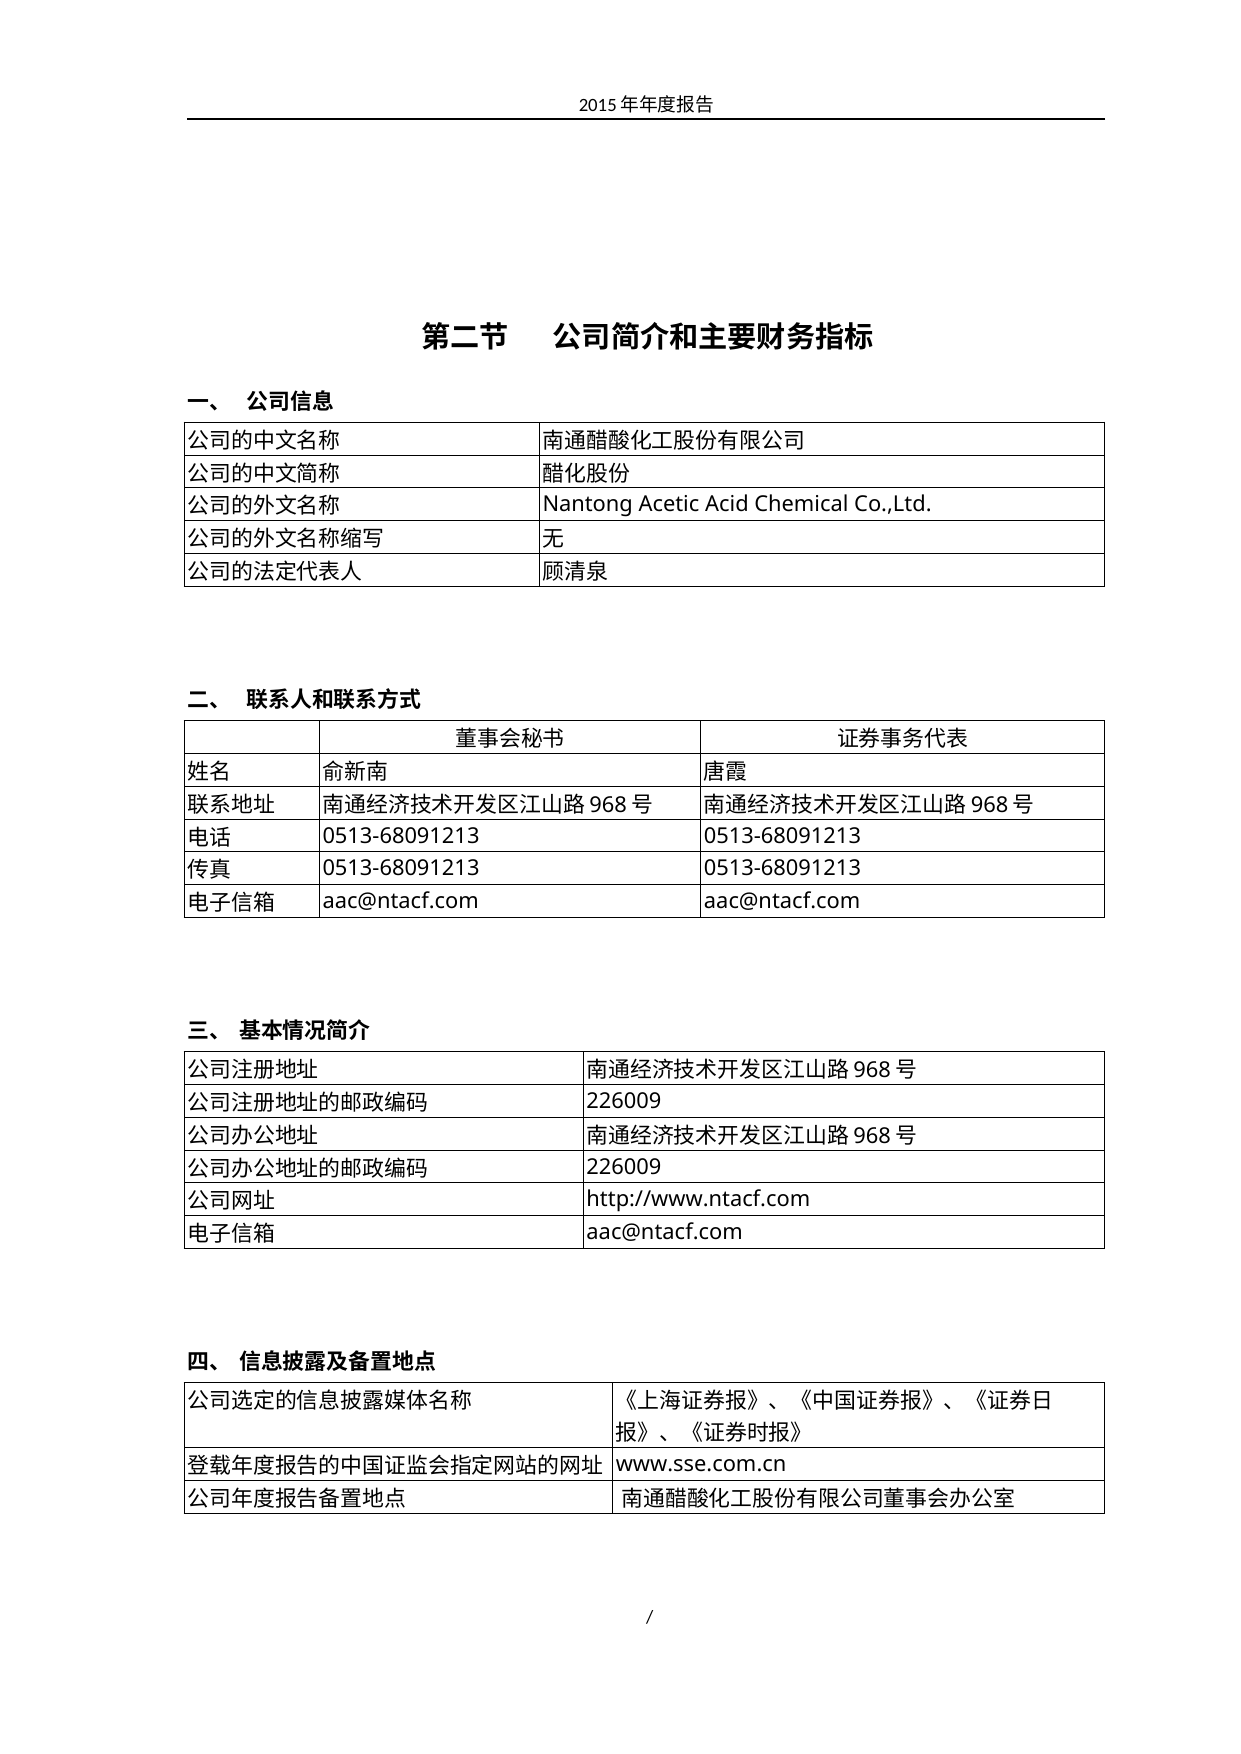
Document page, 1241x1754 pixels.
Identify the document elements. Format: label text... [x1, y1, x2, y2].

subtitle 公司简介和主要财务指标 [187, 314, 1107, 356]
